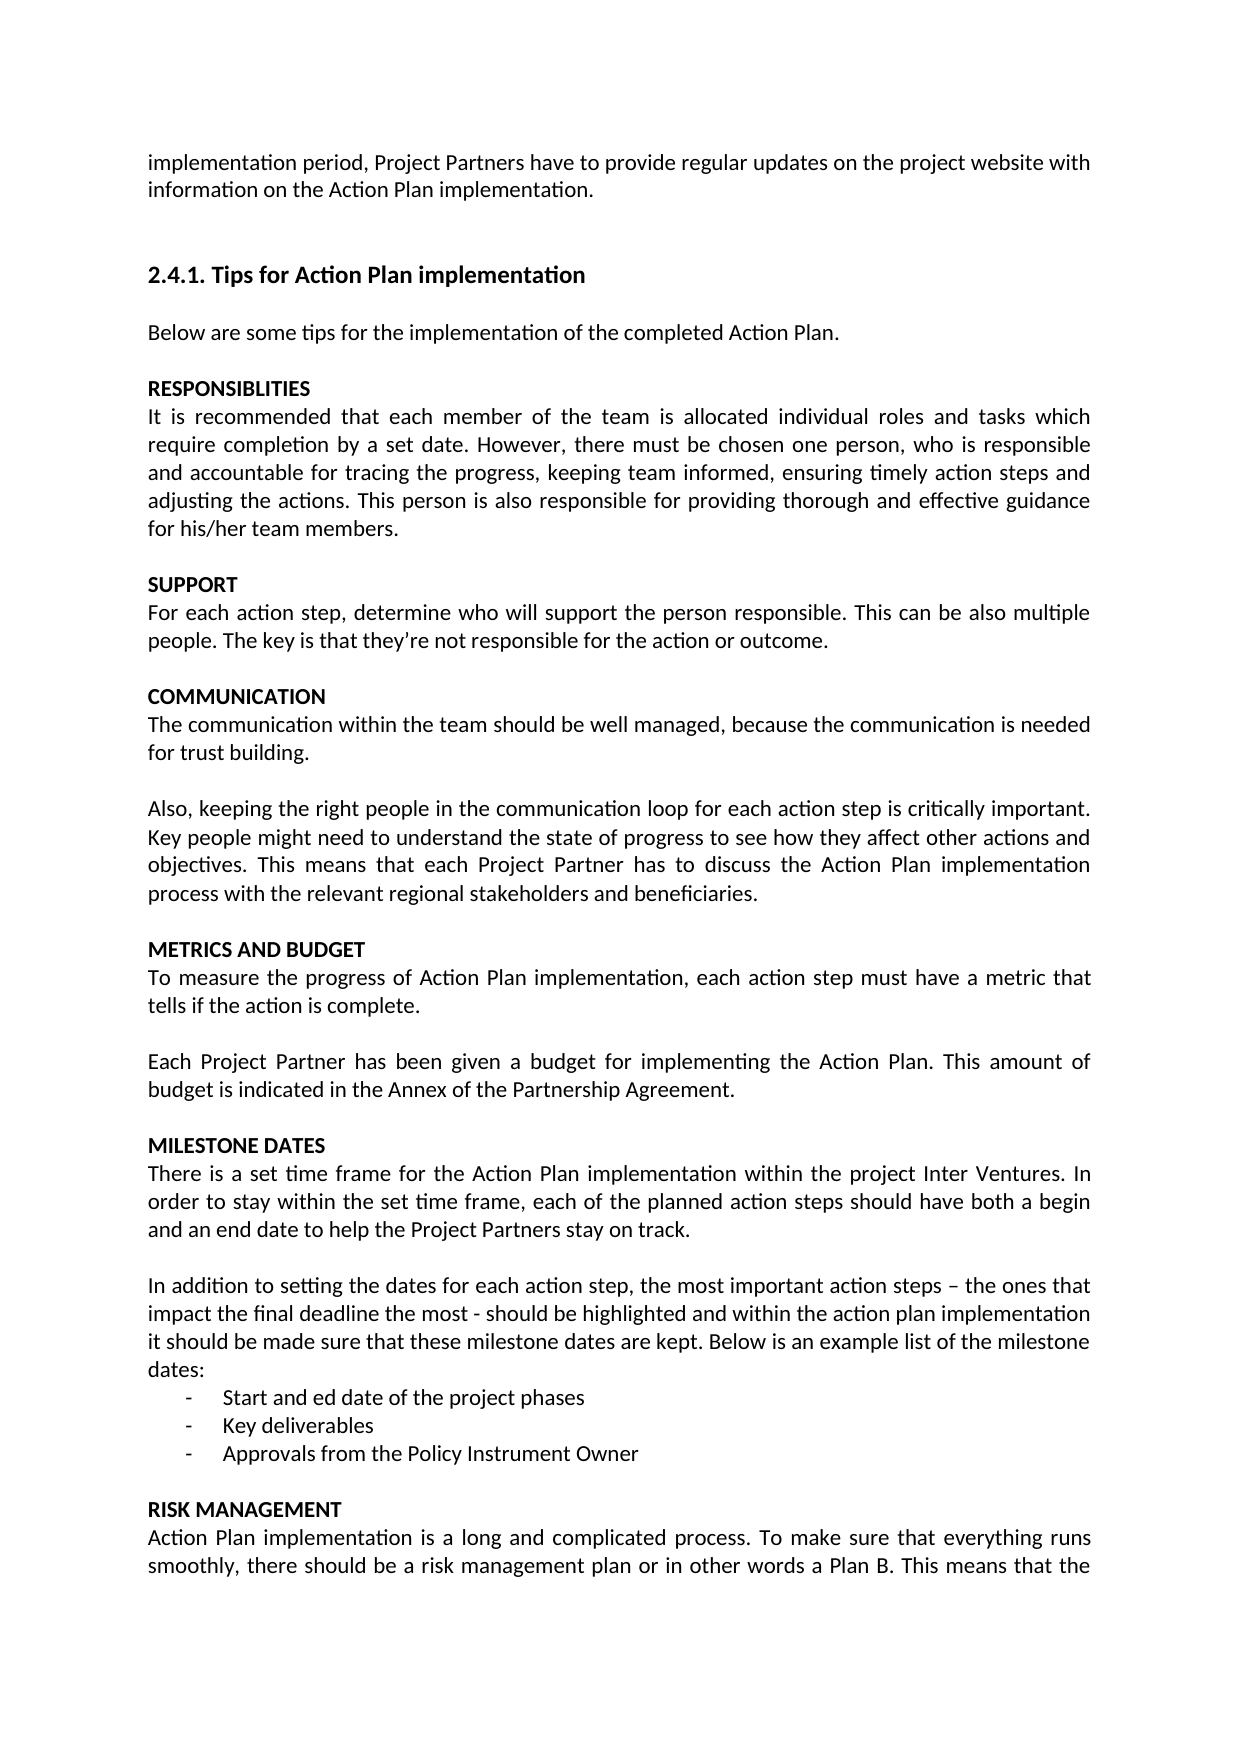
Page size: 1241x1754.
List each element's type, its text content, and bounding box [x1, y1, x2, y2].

text MILESTONE DATES [148, 1131, 1093, 1159]
text SUPPORT [148, 570, 1093, 598]
text METRICS AND BUDGET [148, 935, 1093, 963]
text It is recommended that each member of the team is allocated individual roles and tasks which require completion by a set date. However, there must be chosen one person, who is responsible and accountable for tracing the progress, keeping team informed, ensuring timely action steps and adjusting the actions. This person is also responsible for providing thorough and effective guidance for his/her team members. [148, 402, 1093, 542]
text COMMUNICATION [148, 682, 1093, 711]
text To measure the progress of Action Plan implementation, each action step must have a metric that tells if the action is complete. [148, 963, 1093, 1019]
text Below are some tips for the implementation of the completed Action Plan. [148, 318, 1093, 346]
text For each action step, determine who will support the person responsible. This can be also multiple people. The key is that they’re not responsible for the action or outcome. [148, 598, 1093, 654]
text Each Project Partner has been given a budget for implementing the Action Plan. This amount of budget is indicated in the Annex of the Partnership Agreement. [148, 1047, 1093, 1103]
text RESPONSIBLITIES [148, 374, 1093, 402]
text In addition to setting the dates for each action step, the most important action steps – the ones that impact the final deadline the most - should be highlighted and within the action plan implementation it should be made sure that these milestone dates are kept. Below is an example list of the milestone dates: [148, 1271, 1093, 1383]
list Approvals from the Policy Instrument Owner [185, 1439, 1093, 1467]
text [148, 148, 1093, 204]
text There is a set time frame for the Action Plan implementation within the project Inter Ventures. In order to stay within the set time frame, each of the planned action steps should have both a begin and an end date to help the Project Partners stay on track. [148, 1159, 1093, 1243]
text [148, 1523, 1093, 1579]
text RISK MANAGEMENT [148, 1495, 1093, 1523]
text The communication within the team should be well managed, because the communication is needed for trust building. [148, 711, 1093, 767]
list Start and ed date of the project phases [185, 1383, 1093, 1411]
subtitle 2.4.1. Tips for Action Plan implementation [148, 260, 1093, 290]
text Also, keeping the right people in the communication loop for each action step is critically important. Key people might need to understand the state of progress to see how they affect other actions and objectives. This means that each Project Partner has to discuss the Action Plan implementation process with the relevant regional stakeholders and beneficiaries. [148, 794, 1093, 907]
list Key deliverables [185, 1411, 1093, 1439]
